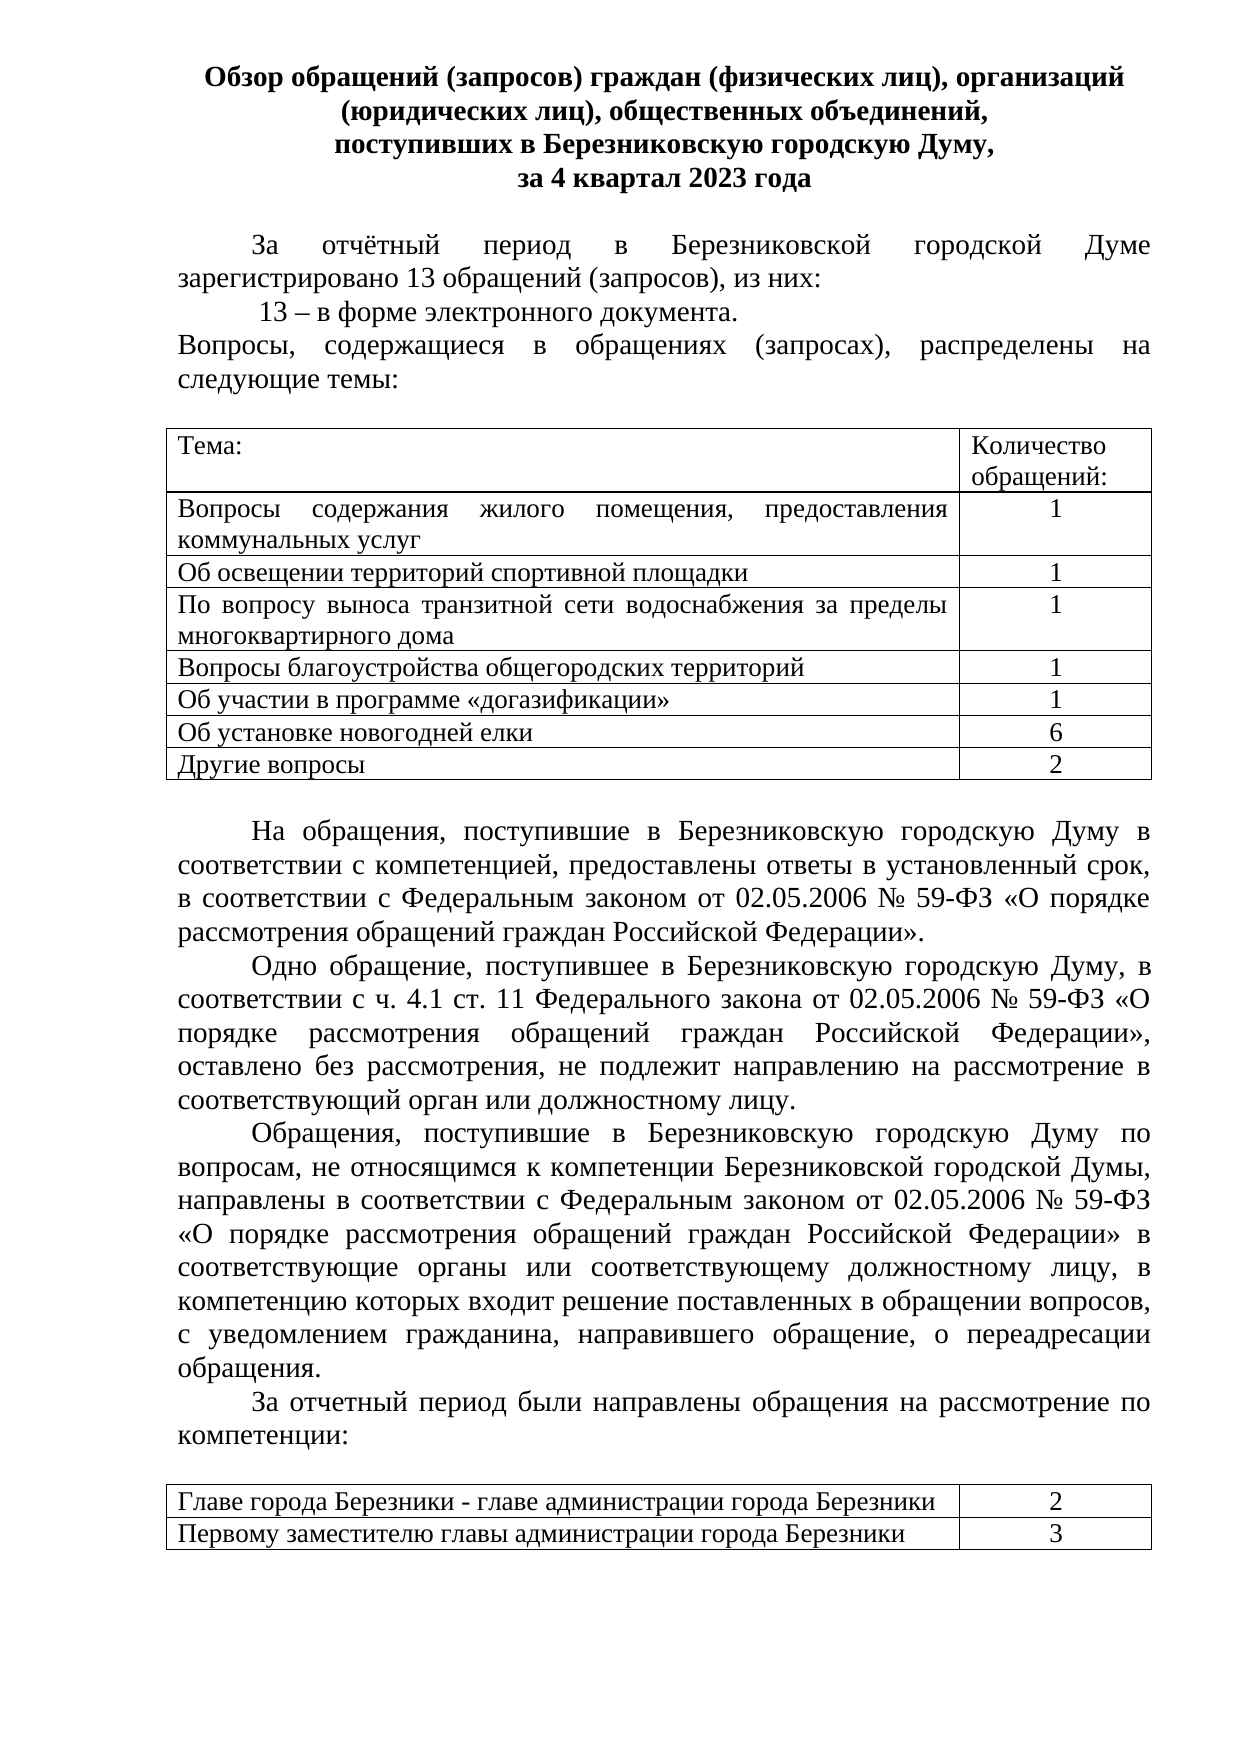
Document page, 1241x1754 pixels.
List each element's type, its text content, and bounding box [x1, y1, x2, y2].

table_cell По вопросу выноса транзитной сети водоснабжения за пределы многоквартирного дома [167, 588, 959, 650]
table_cell 1 [960, 588, 1151, 650]
table_cell Вопросы содержания жилого помещения, предоставления коммунальных услуг [167, 493, 959, 555]
table_cell Об освещении территорий спортивной площадки [167, 556, 959, 587]
table_cell 6 [960, 716, 1151, 747]
table_cell Вопросы благоустройства общегородских территорий [167, 651, 959, 682]
text Обращения, поступившие в Березниковскую городскую Думу по вопросам, не относящимся к компетенции Березниковской городской Думы, направлены в соответствии с Федеральным законом от 02.05.2006 № 59-ФЗ «О порядке рассмотрения обращений граждан Российской Федерации» в соответствующие органы или соответствующему должностному лицу, в компетенцию которых входит решение поставленных в обращении вопросов, с уведомлением гражданина, направившего обращение, о переадресации обращения. [177, 1115, 1152, 1384]
text За отчётный период в Березниковской городской Думе зарегистрировано 13 обращений (запросов), из них: [177, 227, 1152, 294]
text за 4 квартал 2023 года [177, 160, 1152, 193]
text Вопросы, содержащиеся в обращениях (запросах), распределены на следующие темы: [177, 327, 1152, 394]
table_header 2 [960, 1485, 1151, 1517]
table_cell 3 [960, 1518, 1151, 1549]
text (юридических лиц), общественных объединений, [177, 93, 1152, 126]
table_cell Другие вопросы [167, 748, 959, 779]
text На обращения, поступившие в Березниковскую городскую Думу в соответствии с компетенцией, предоставлены ответы в установленный срок, в соответствии с Федеральным законом от 02.05.2006 № 59-ФЗ «О порядке рассмотрения обращений граждан Российской Федерации». [177, 813, 1152, 948]
text За отчетный период были направлены обращения на рассмотрение по компетенции: [177, 1384, 1152, 1451]
text поступивших в Березниковскую городскую Думу, [177, 126, 1152, 160]
table_cell 1 [960, 651, 1151, 682]
text Обзор обращений (запросов) граждан (физических лиц), организаций [177, 59, 1152, 93]
table_cell 1 [960, 493, 1151, 555]
table_cell 1 [960, 556, 1151, 587]
table_header Тема: [167, 429, 959, 491]
text Одно обращение, поступившее в Березниковскую городскую Думу, в соответствии с ч. 4.1 ст. 11 Федерального закона от 02.05.2006 № 59-ФЗ «О порядке рассмотрения обращений граждан Российской Федерации», оставлено без рассмотрения, не подлежит направлению на рассмотрение в соответствующий орган или должностному лицу. [177, 948, 1152, 1115]
table_header Главе города Березники - главе администрации города Березники [167, 1485, 959, 1517]
text 13 – в форме электронного документа. [177, 294, 1152, 327]
table_cell Первому заместителю главы администрации города Березники [167, 1518, 959, 1549]
table_cell Об установке новогодней елки [167, 716, 959, 747]
table_cell 2 [960, 748, 1151, 779]
table_cell Об участии в программе «догазификации» [167, 684, 959, 714]
table_header Количество обращений: [960, 429, 1151, 491]
table_cell 1 [960, 684, 1151, 714]
